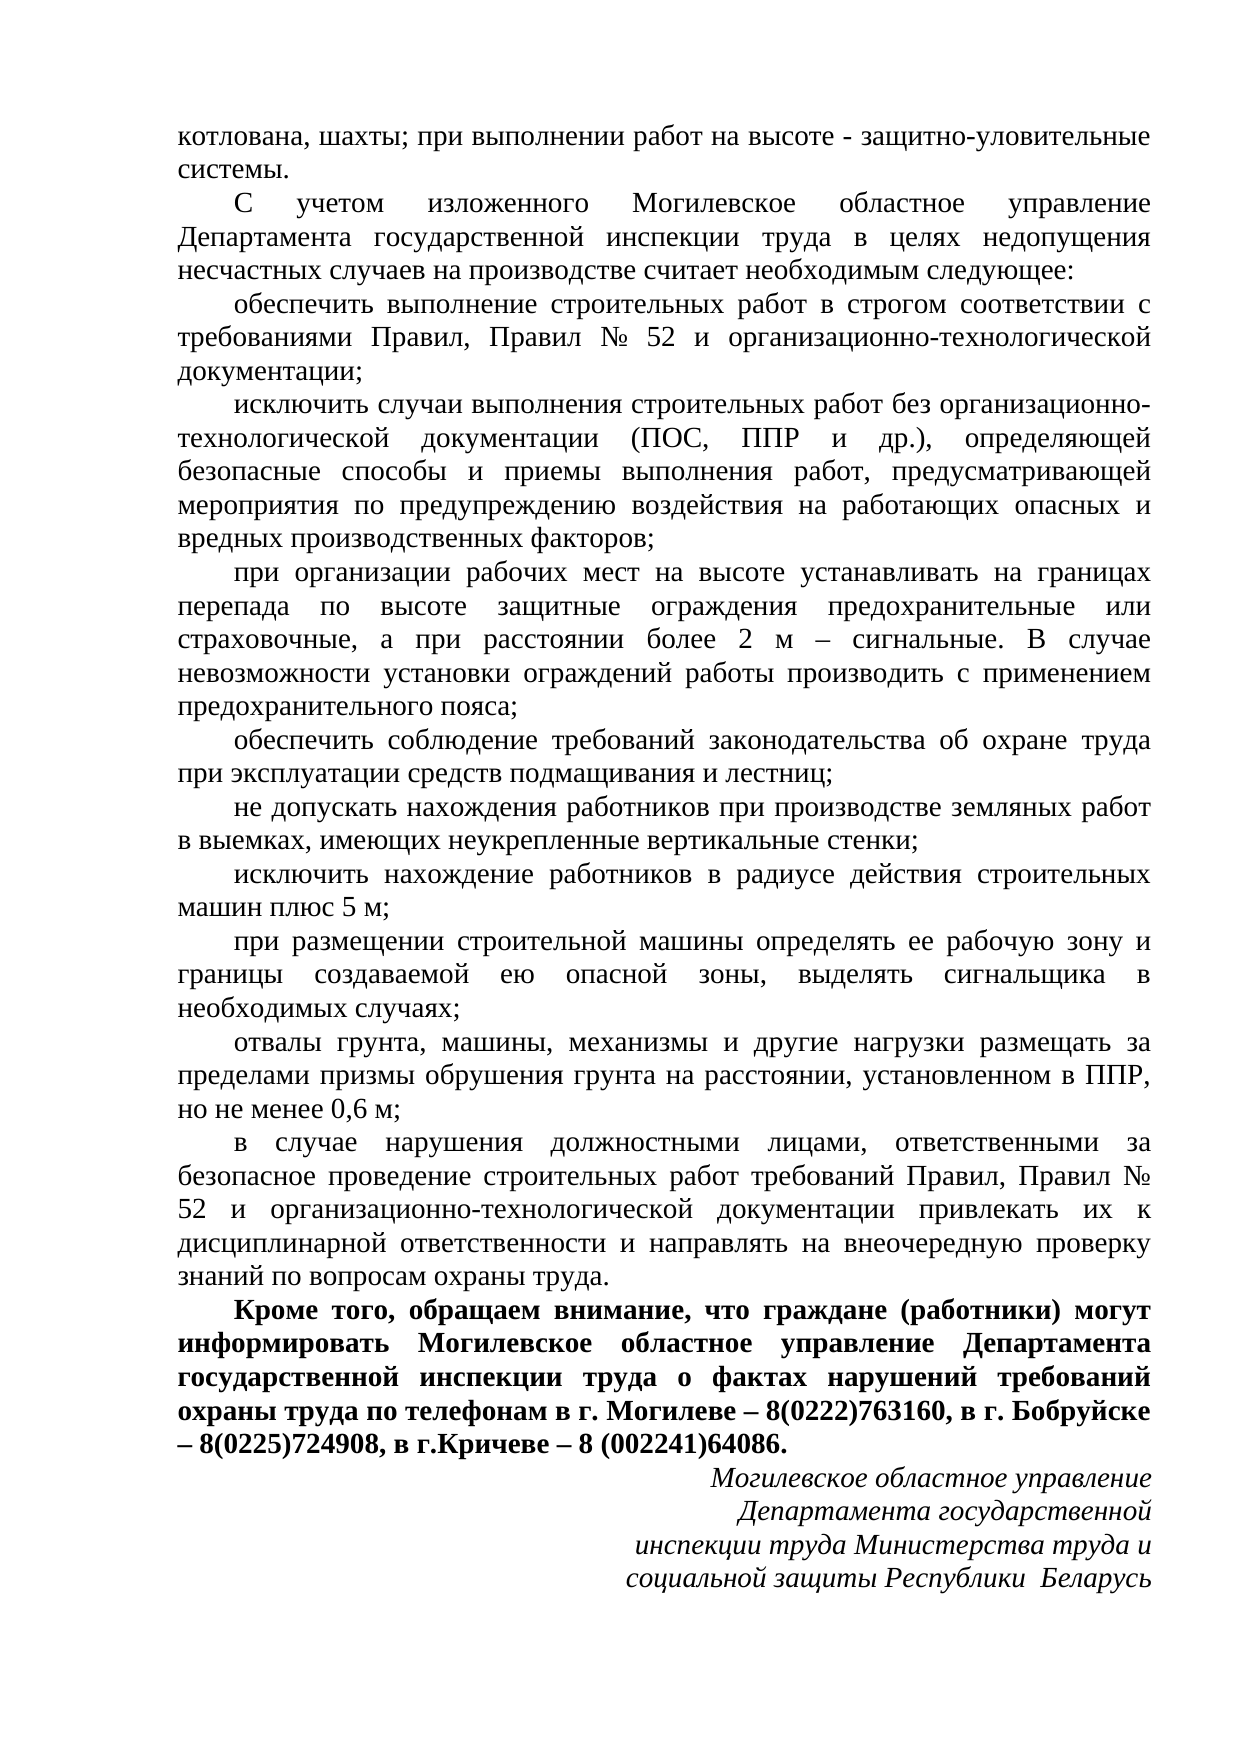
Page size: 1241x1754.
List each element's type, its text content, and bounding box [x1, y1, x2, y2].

text отвалы грунта, машины, механизмы и другие нагрузки размещать за пределами призмы обрушения грунта на расстоянии, установленном в ППР, но не менее 0,6 м; [177, 1024, 1152, 1124]
text в случае нарушения должностными лицами, ответственными за безопасное проведение строительных работ требований Правил, Правил № 52 и организационно-технологической документации привлекать их к дисциплинарной ответственности и направлять на внеочередную проверку знаний по вопросам охраны труда. [177, 1124, 1152, 1292]
text обеспечить соблюдение требований законодательства об охране труда при эксплуатации средств подмащивания и лестниц; [177, 722, 1152, 789]
text исключить нахождение работников в радиусе действия строительных машин плюс 5 м; [177, 856, 1152, 923]
text при размещении строительной машины определять ее рабочую зону и границы создаваемой ею опасной зоны, выделять сигнальщика в необходимых случаях; [177, 923, 1152, 1024]
text при организации рабочих мест на высоте устанавливать на границах перепада по высоте защитные ограждения предохранительные или страховочные, а при расстоянии более 2 м – сигнальные. В случае невозможности установки ограждений работы производить с применением предохранительного пояса; [177, 554, 1152, 722]
text С учетом изложенного Могилевское областное управление Департамента государственной инспекции труда в целях недопущения несчастных случаев на производстве считает необходимым следующее: [177, 185, 1152, 286]
text социальной защиты Республики Беларусь [177, 1560, 1152, 1594]
text исключить случаи выполнения строительных работ без организационно-технологической документации (ПОС, ППР и др.), определяющей безопасные способы и приемы выполнения работ, предусматривающей мероприятия по предупреждению воздействия на работающих опасных и вредных производственных факторов; [177, 386, 1152, 554]
text инспекции труда Министерства труда и [177, 1527, 1152, 1560]
text Могилевское областное управление [177, 1460, 1152, 1493]
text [177, 118, 1152, 185]
text обеспечить выполнение строительных работ в строгом соответствии с требованиями Правил, Правил № 52 и организационно-технологической документации; [177, 286, 1152, 386]
text Кроме того, обращаем внимание, что граждане (работники) могут информировать Могилевское областное управление Департамента государственной инспекции труда о фактах нарушений требований охраны труда по телефонам в г. Могилеве – 8(0222)763160, в г. Бобруйске – 8(0225)724908, в г.Кричеве – 8 (002241)64086. [177, 1292, 1152, 1460]
text Департамента государственной [177, 1493, 1152, 1527]
text не допускать нахождения работников при производстве земляных работ в выемках, имеющих неукрепленные вертикальные стенки; [177, 789, 1152, 856]
